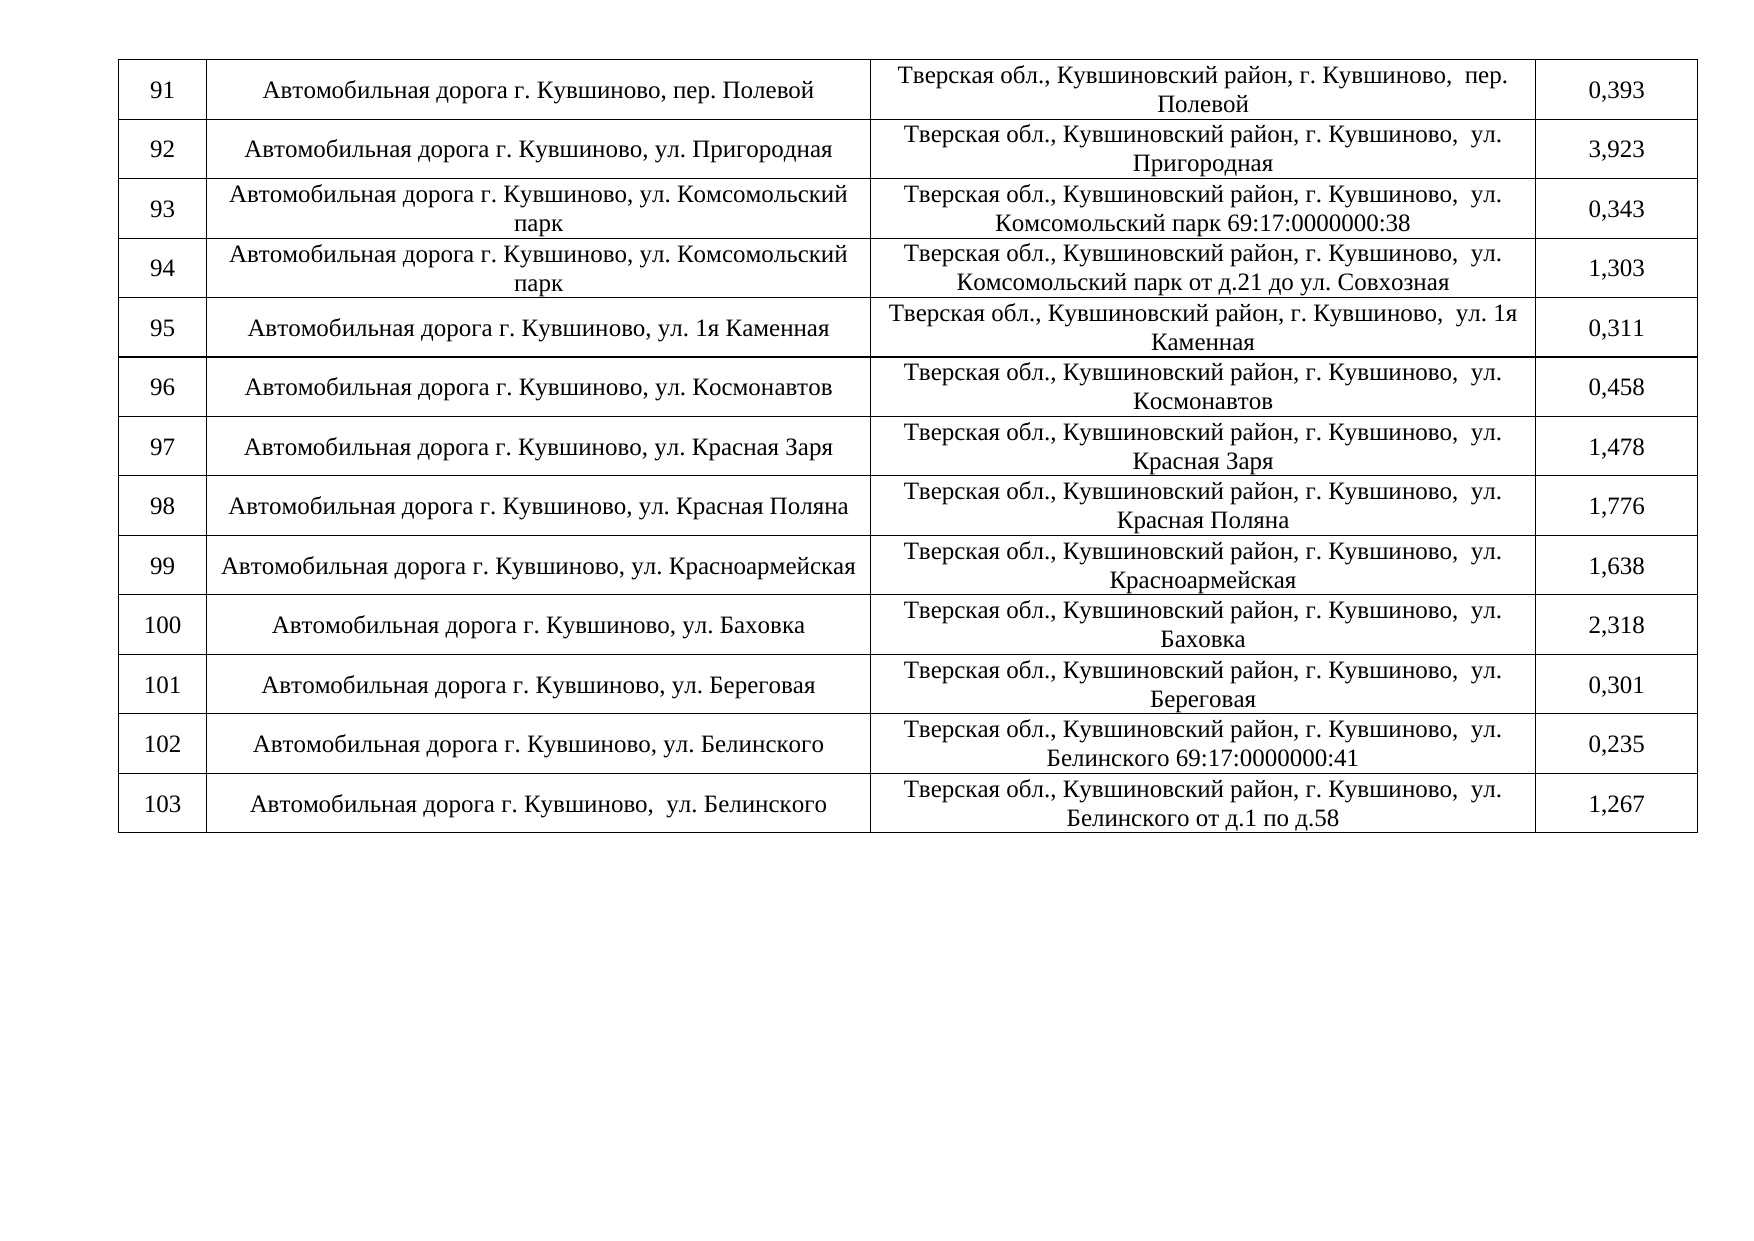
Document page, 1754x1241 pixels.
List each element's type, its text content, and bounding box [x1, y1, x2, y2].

table_cell 1,478 [1536, 417, 1697, 475]
table_cell Тверская обл., Кувшиновский район, г. Кувшиново, ул. Пригородная [871, 120, 1535, 178]
table_cell 93 [119, 179, 206, 237]
table_cell Автомобильная дорога г. Кувшиново, ул. Красная Заря [207, 417, 870, 475]
table_cell 91 [119, 60, 206, 118]
table_cell Автомобильная дорога г. Кувшиново, пер. Полевой [207, 60, 870, 118]
table_cell 95 [119, 298, 206, 356]
table_cell Тверская обл., Кувшиновский район, г. Кувшиново, ул. Красная Заря [871, 417, 1535, 475]
table_cell 1,267 [1536, 774, 1697, 832]
table_cell Автомобильная дорога г. Кувшиново, ул. 1я Каменная [207, 298, 870, 356]
table_cell 0,235 [1536, 714, 1697, 773]
table_cell 0,343 [1536, 179, 1697, 237]
table_cell Тверская обл., Кувшиновский район, г. Кувшиново, ул. Белинского от д.1 по д.58 [871, 774, 1535, 832]
table_cell 99 [119, 536, 206, 594]
table_cell 1,776 [1536, 476, 1697, 535]
table_cell Тверская обл., Кувшиновский район, г. Кувшиново, ул. Комсомольский парк 69:17:0000000:38 [871, 179, 1535, 237]
table_cell 0,301 [1536, 655, 1697, 713]
table_cell 97 [119, 417, 206, 475]
table_cell Тверская обл., Кувшиновский район, г. Кувшиново, ул. Космонавтов [871, 358, 1535, 416]
table_cell Автомобильная дорога г. Кувшиново, ул. Береговая [207, 655, 870, 713]
table_cell Тверская обл., Кувшиновский район, г. Кувшиново, ул. Комсомольский парк от д.21 до ул. Совхозная [871, 239, 1535, 297]
table_cell Автомобильная дорога г. Кувшиново, ул. Комсомольский парк [207, 179, 870, 237]
table_cell Автомобильная дорога г. Кувшиново, ул. Баховка [207, 595, 870, 654]
table_cell 100 [119, 595, 206, 654]
table_cell 0,458 [1536, 358, 1697, 416]
table_cell Автомобильная дорога г. Кувшиново, ул. Красноармейская [207, 536, 870, 594]
table_cell Автомобильная дорога г. Кувшиново, ул. Космонавтов [207, 358, 870, 416]
table_cell 96 [119, 358, 206, 416]
table_cell 2,318 [1536, 595, 1697, 654]
table_cell 101 [119, 655, 206, 713]
table_cell Тверская обл., Кувшиновский район, г. Кувшиново, ул. Береговая [871, 655, 1535, 713]
table_cell Автомобильная дорога г. Кувшиново, ул. Белинского [207, 714, 870, 773]
table_cell Автомобильная дорога г. Кувшиново, ул. Белинского [207, 774, 870, 832]
table_cell Автомобильная дорога г. Кувшиново, ул. Красная Поляна [207, 476, 870, 535]
table_cell Тверская обл., Кувшиновский район, г. Кувшиново, пер. Полевой [871, 60, 1535, 118]
table_cell 1,303 [1536, 239, 1697, 297]
table_cell 1,638 [1536, 536, 1697, 594]
table_cell 0,393 [1536, 60, 1697, 118]
table_cell 3,923 [1536, 120, 1697, 178]
table_cell 92 [119, 120, 206, 178]
table_cell Автомобильная дорога г. Кувшиново, ул. Комсомольский парк [207, 239, 870, 297]
table_cell 102 [119, 714, 206, 773]
table_cell Тверская обл., Кувшиновский район, г. Кувшиново, ул. Красная Поляна [871, 476, 1535, 535]
table_cell Тверская обл., Кувшиновский район, г. Кувшиново, ул. Красноармейская [871, 536, 1535, 594]
table_cell 103 [119, 774, 206, 832]
table_cell Тверская обл., Кувшиновский район, г. Кувшиново, ул. 1я Каменная [871, 298, 1535, 356]
table_cell 94 [119, 239, 206, 297]
table_cell Тверская обл., Кувшиновский район, г. Кувшиново, ул. Белинского 69:17:0000000:41 [871, 714, 1535, 773]
table_cell Тверская обл., Кувшиновский район, г. Кувшиново, ул. Баховка [871, 595, 1535, 654]
table_cell 98 [119, 476, 206, 535]
table_cell Автомобильная дорога г. Кувшиново, ул. Пригородная [207, 120, 870, 178]
table_cell 0,311 [1536, 298, 1697, 356]
